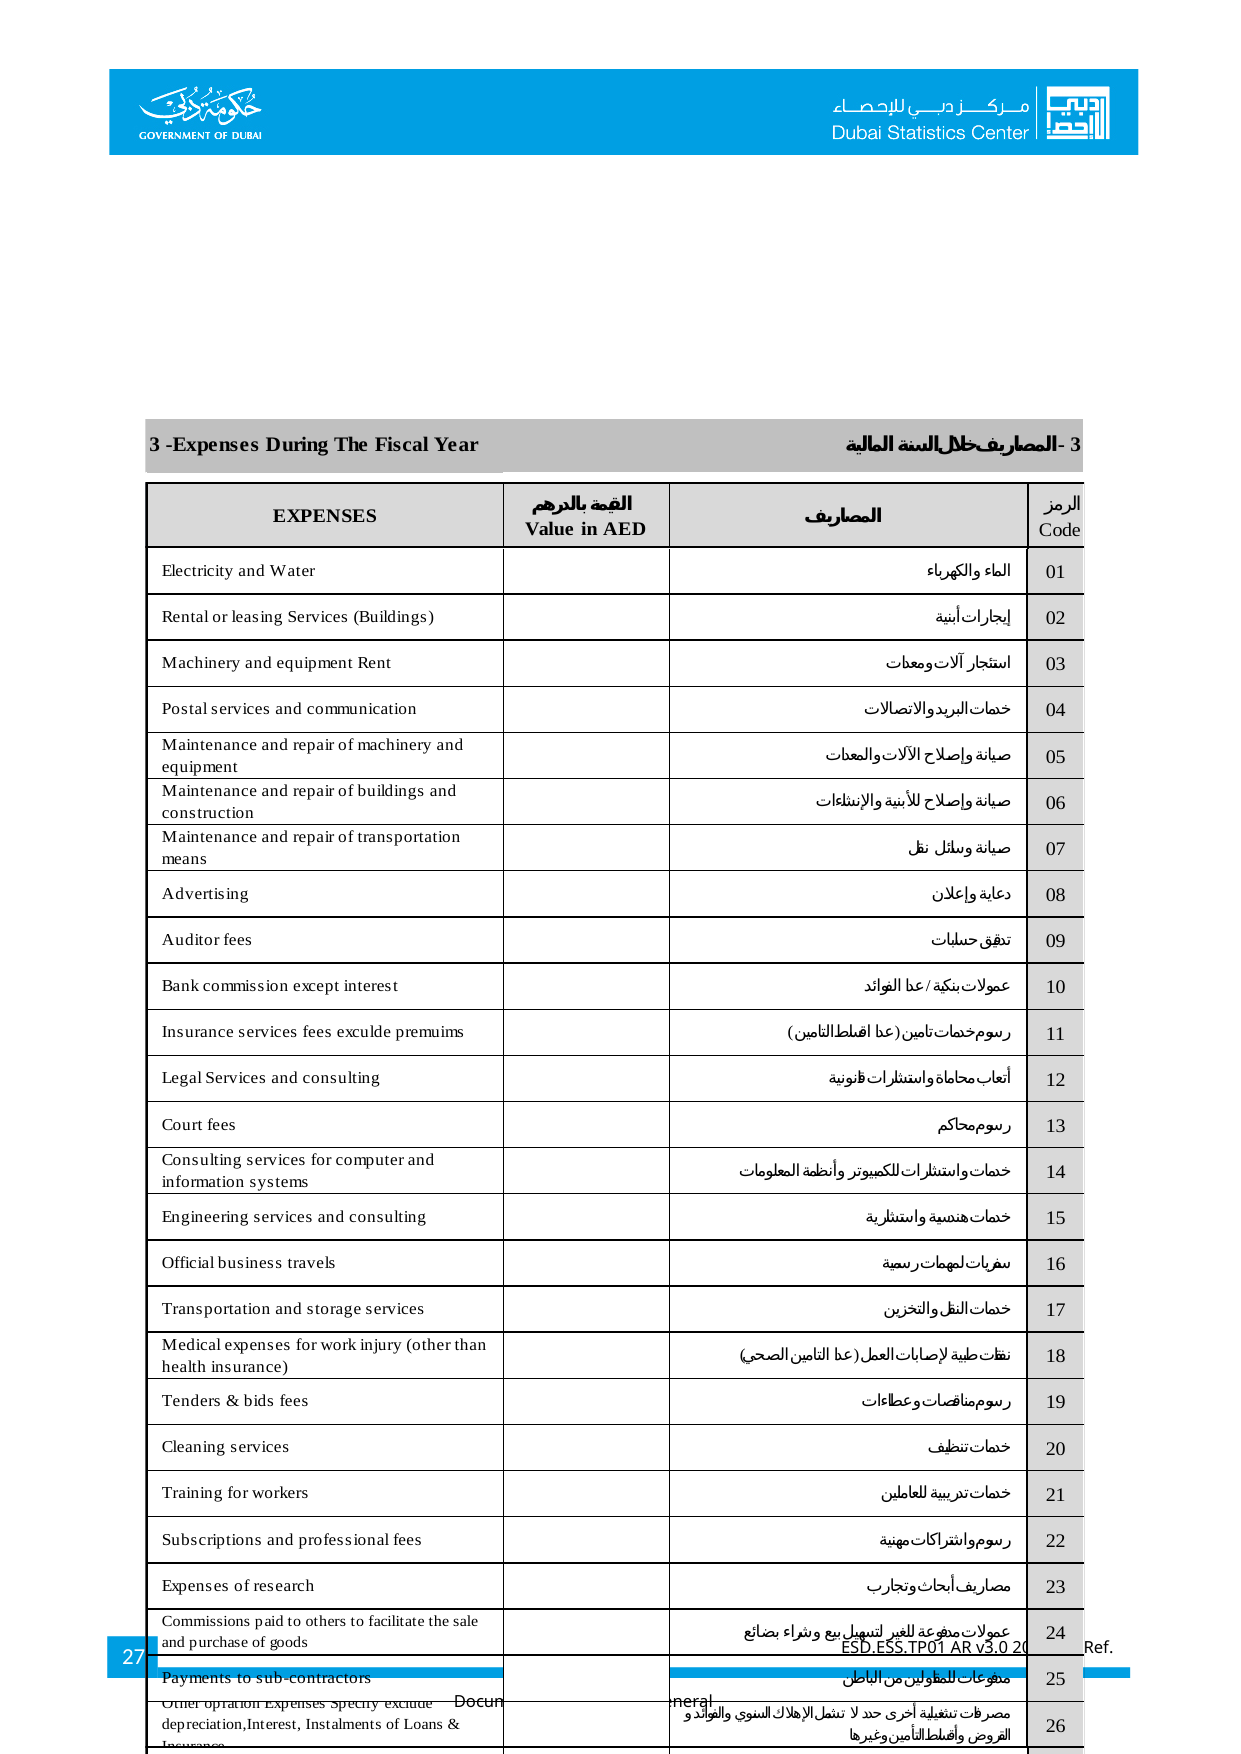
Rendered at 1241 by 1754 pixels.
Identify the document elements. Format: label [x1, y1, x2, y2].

picture [670, 1632, 816, 1654]
picture [231, 99, 240, 110]
picture [670, 1656, 816, 1667]
picture [1048, 87, 1109, 138]
picture [158, 1656, 503, 1667]
picture [106, 1632, 145, 1681]
picture [1090, 99, 1098, 110]
picture [1096, 99, 1103, 138]
picture [148, 1632, 503, 1654]
picture [1053, 123, 1087, 133]
